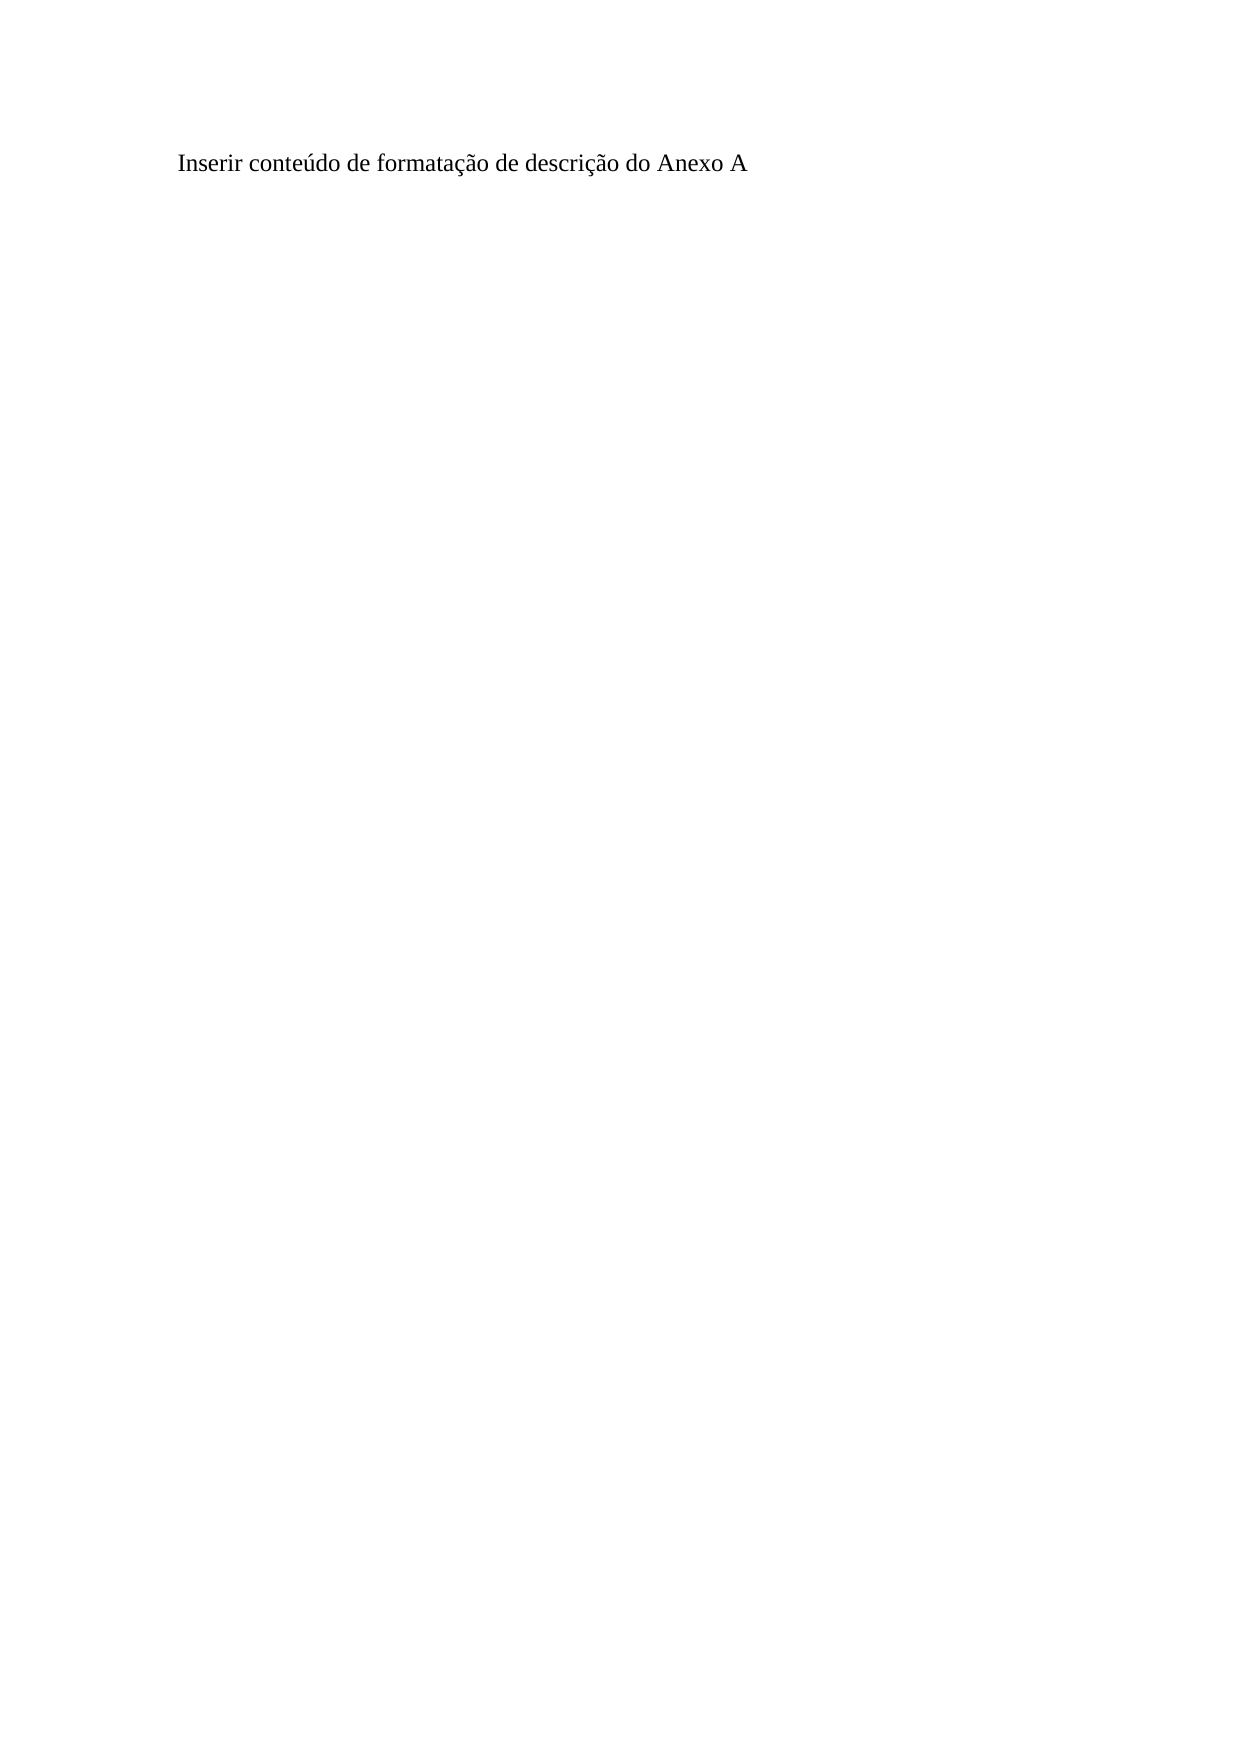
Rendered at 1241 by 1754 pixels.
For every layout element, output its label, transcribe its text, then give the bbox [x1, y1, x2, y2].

text Inserir conteúdo de formatação de descrição do Anexo A [177, 148, 1063, 176]
